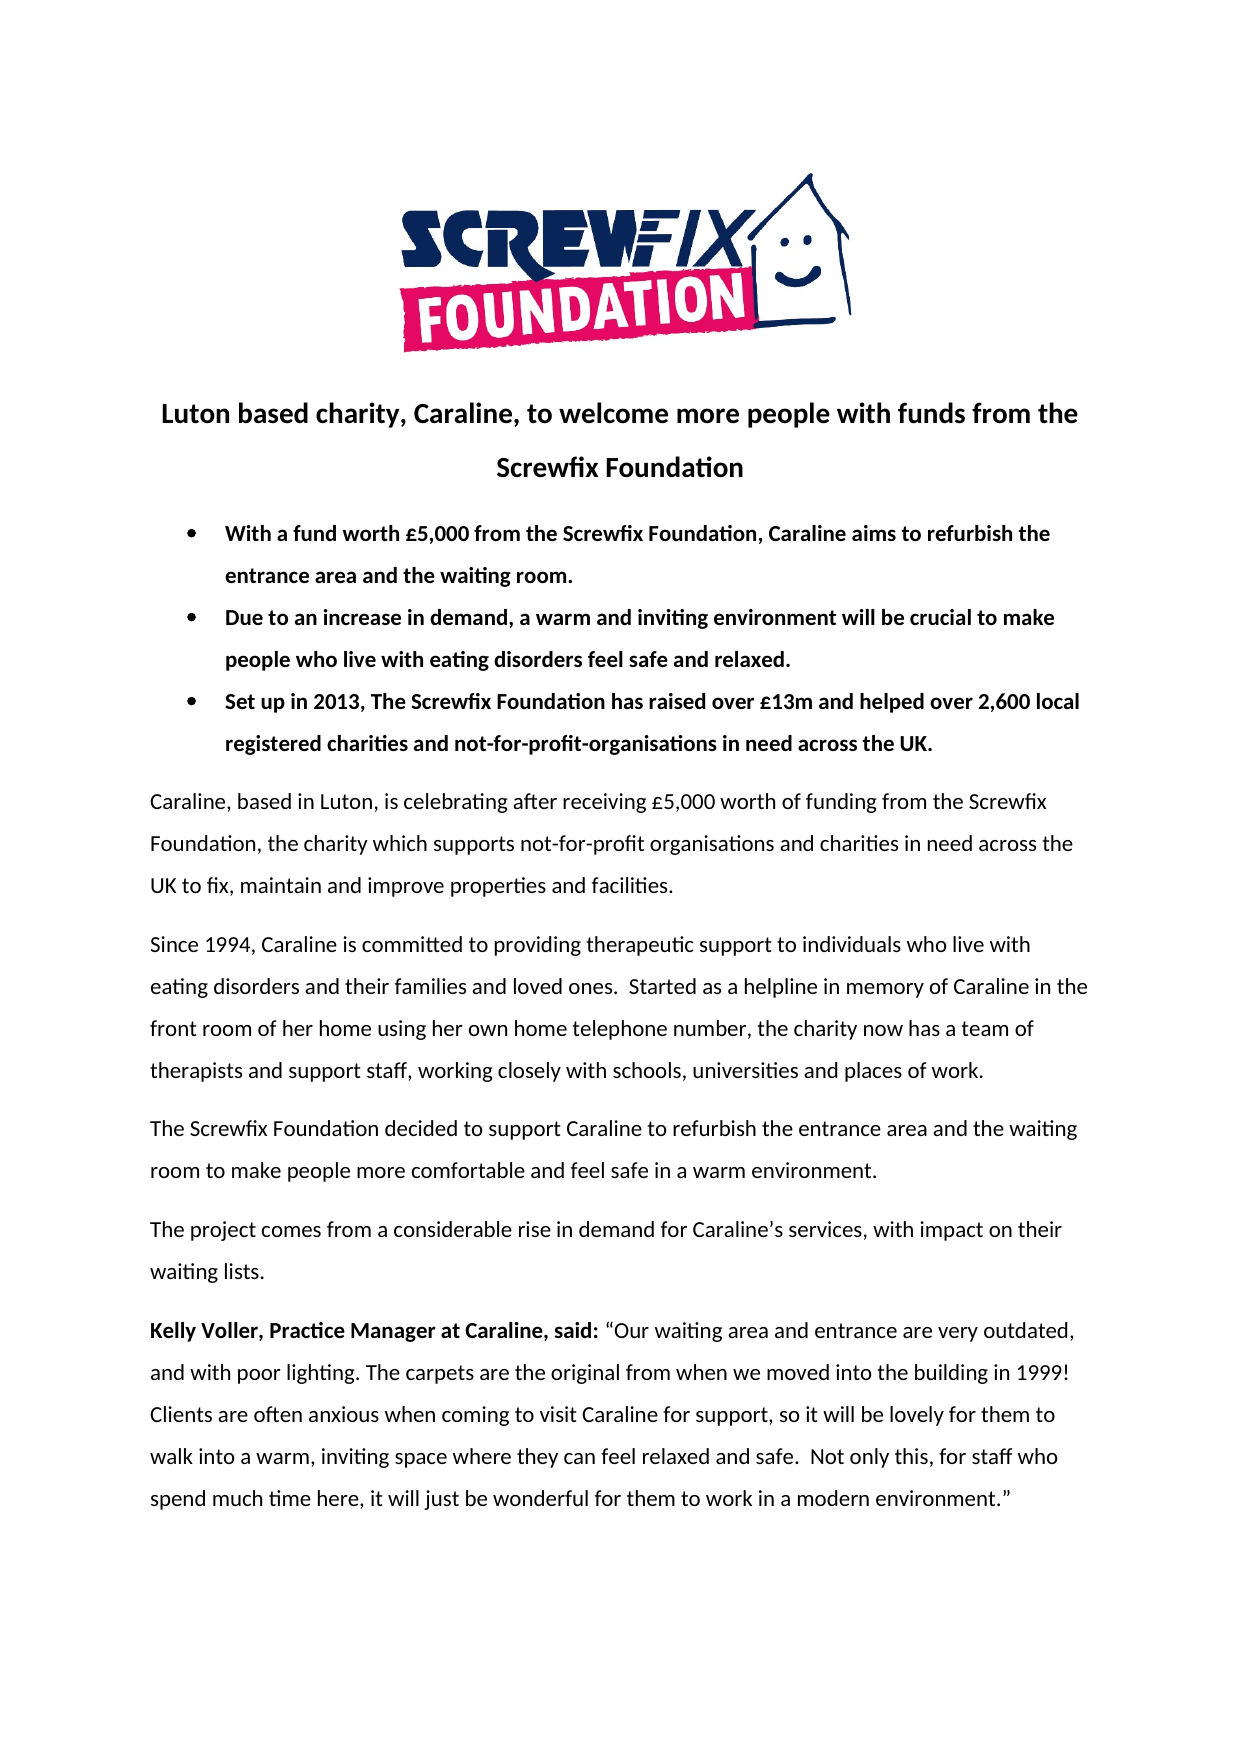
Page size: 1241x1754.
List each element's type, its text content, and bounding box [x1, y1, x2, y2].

list Due to an increase in demand, a warm and inviting environment will be crucial to make people who live with eating disorders feel safe and relaxed. [187, 603, 1090, 673]
text The project comes from a considerable rise in demand for Caraline’s services, with impact on their waiting lists. [150, 1215, 1090, 1285]
list Set up in 2013, The Screwfix Foundation has raised over £13m and helped over 2,600 local registered charities and not-for-profit-organisations in need across the UK. [187, 687, 1090, 757]
picture [345, 150, 896, 377]
text Caraline, based in Luton, is celebrating after receiving £5,000 worth of funding from the Screwfix Foundation, the charity which supports not-for-profit organisations and charities in need across the UK to fix, maintain and improve properties and facilities. [150, 787, 1090, 899]
text Since 1994, Caraline is committed to providing therapeutic support to individuals who live with eating disorders and their families and loved ones. Started as a helpline in memory of Caraline in the front room of her home using her own home telephone number, the charity now has a team of therapists and support staff, working closely with schools, universities and places of work. [150, 930, 1090, 1084]
list With a fund worth £5,000 from the Screwfix Foundation, Caraline aims to refurbish the entrance area and the waiting room. [187, 519, 1090, 589]
text Luton based charity, Caraline, to welcome more people with funds from the Screwfix Foundation [150, 395, 1090, 484]
text Kelly Voller, Practice Manager at Caraline, said: “Our waiting area and entrance are very outdated, and with poor lighting. The carpets are the original from when we moved into the building in 1999! Clients are often anxious when coming to visit Caraline for support, so it will be lovely for them to walk into a warm, inviting space where they can feel relaxed and safe. Not only this, for staff who spend much time here, it will just be wonderful for them to work in a modern environment.” [150, 1316, 1090, 1512]
text The Screwfix Foundation decided to support Caraline to refurbish the entrance area and the waiting room to make people more comfortable and feel safe in a warm environment. [150, 1114, 1090, 1184]
